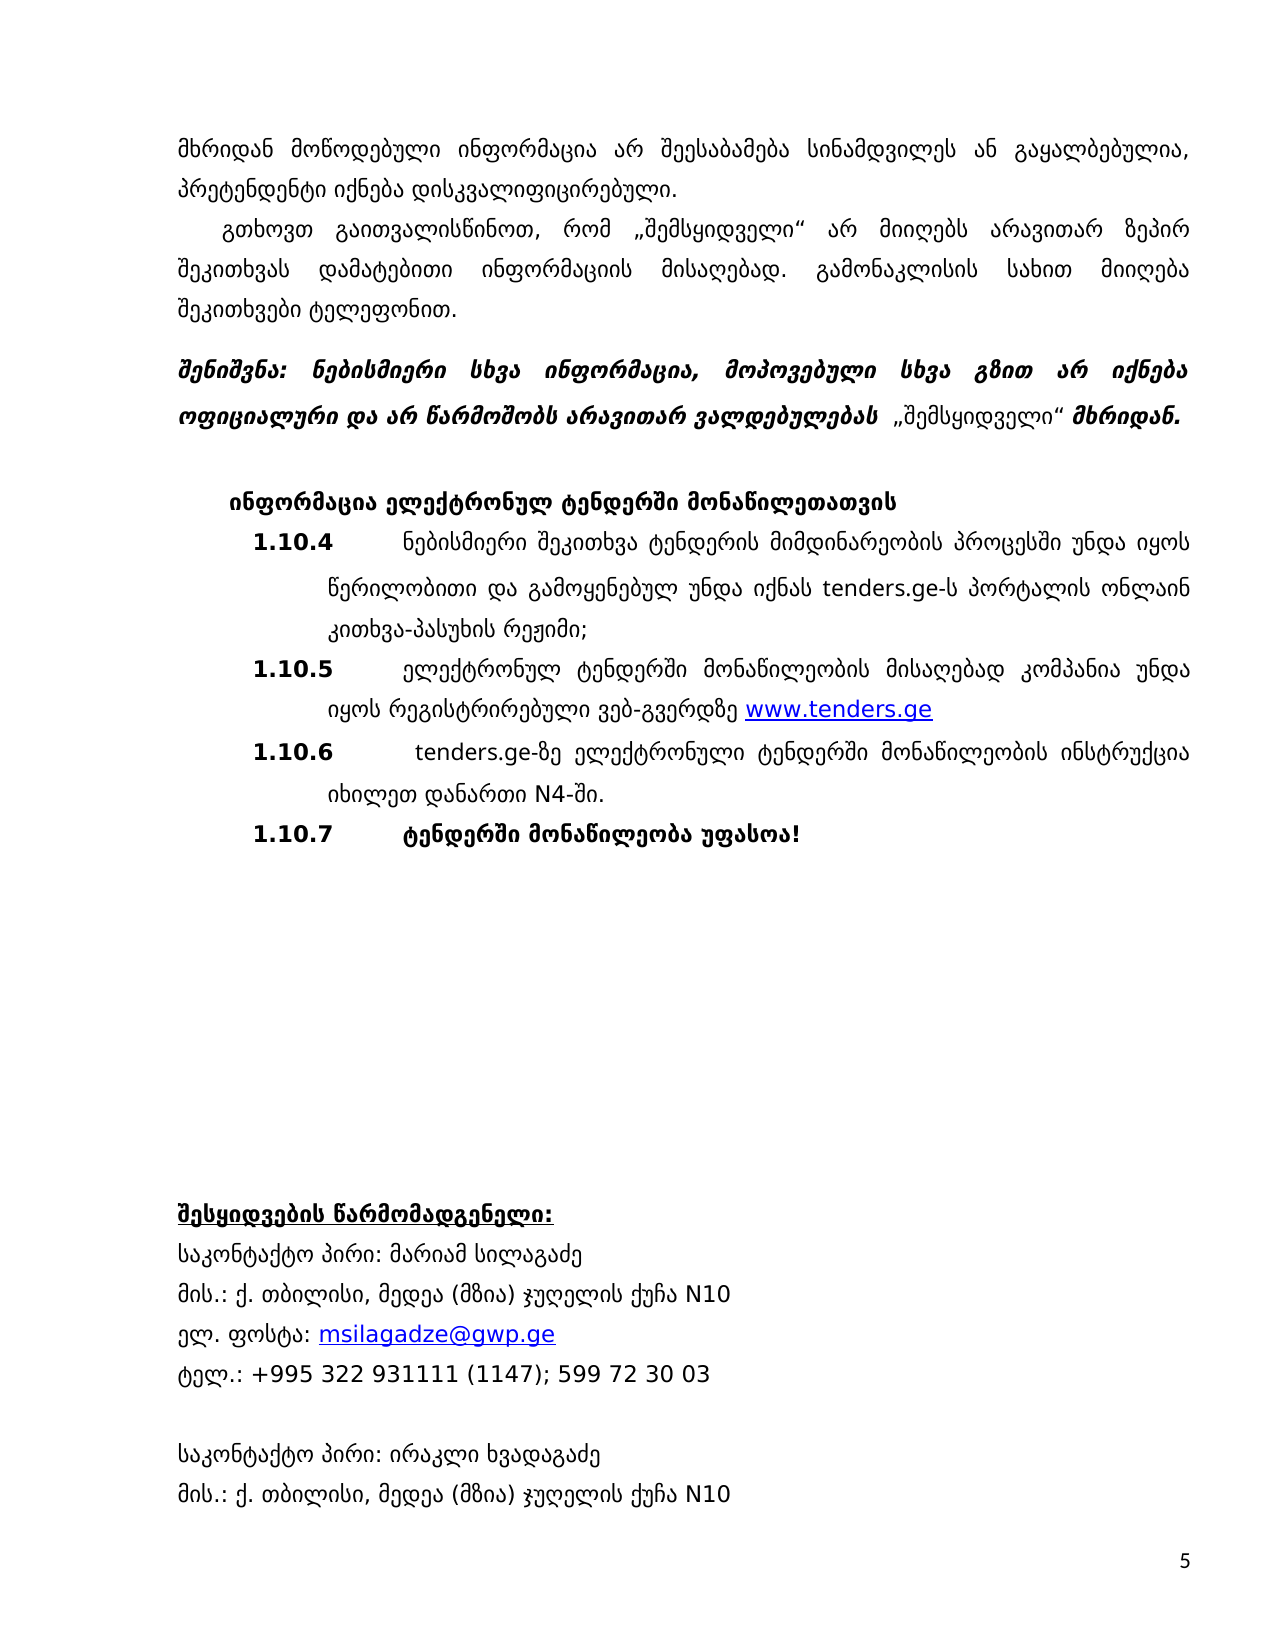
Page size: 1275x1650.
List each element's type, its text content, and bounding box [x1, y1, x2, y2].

text საკონტაქტო პირი: მარიამ სილაგაძე [177, 1241, 1191, 1268]
text შენიშვნა: ნებისმიერი სხვა ინფორმაცია, მოპოვებული სხვა გზით არ იქნება ოფიციალური და არ წარმოშობს არავითარ ვალდებულებას „შემსყიდველი“ მხრიდან. [177, 358, 1191, 431]
text ტელ.: +995 322 931111 (1147); 599 72 30 03 [177, 1361, 1191, 1388]
text მის.: ქ. თბილისი, მედეა (მზია) ჯუღელის ქუჩა N10 [177, 1481, 1191, 1508]
text ინფორმაცია ელექტრონულ ტენდერში მონაწილეთათვის [177, 489, 1191, 516]
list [177, 136, 1191, 202]
text მის.: ქ. თბილისი, მედეა (მზია) ჯუღელის ქუჩა N10 [177, 1281, 1191, 1308]
list tenders.ge-ზე ელექტრონული ტენდერში მონაწილეობის ინსტრუქცია იხილეთ დანართი N4-ში. [252, 736, 1191, 807]
list ნებისმიერი შეკითხვა ტენდერის მიმდინარეობის პროცესში უნდა იყოს წერილობითი და გამოყენებულ უნდა იქნას tenders.ge-ს პორტალის ონლაინ კითხვა-პასუხის რეჟიმი; [252, 529, 1191, 643]
text გთხოვთ გაითვალისწინოთ, რომ „შემსყიდველი“ არ მიიღებს არავითარ ზეპირ შეკითხვას დამატებითი ინფორმაციის მისაღებად. გამონაკლისის სახით მიიღება შეკითხვები ტელეფონით. [177, 216, 1191, 322]
list ელექტრონულ ტენდერში მონაწილეობის მისაღებად კომპანია უნდა იყოს რეგისტრირებული ვებ-გვერდზე www.tenders.ge [252, 656, 1191, 723]
text საკონტაქტო პირი: ირაკლი ხვადაგაძე [177, 1441, 1191, 1468]
text შესყიდვების წარმომადგენელი: [177, 1201, 1191, 1228]
text ელ. ფოსტა: msilagadze@gwp.ge [177, 1321, 1191, 1348]
list ტენდერში მონაწილეობა უფასოა! [252, 821, 1191, 847]
